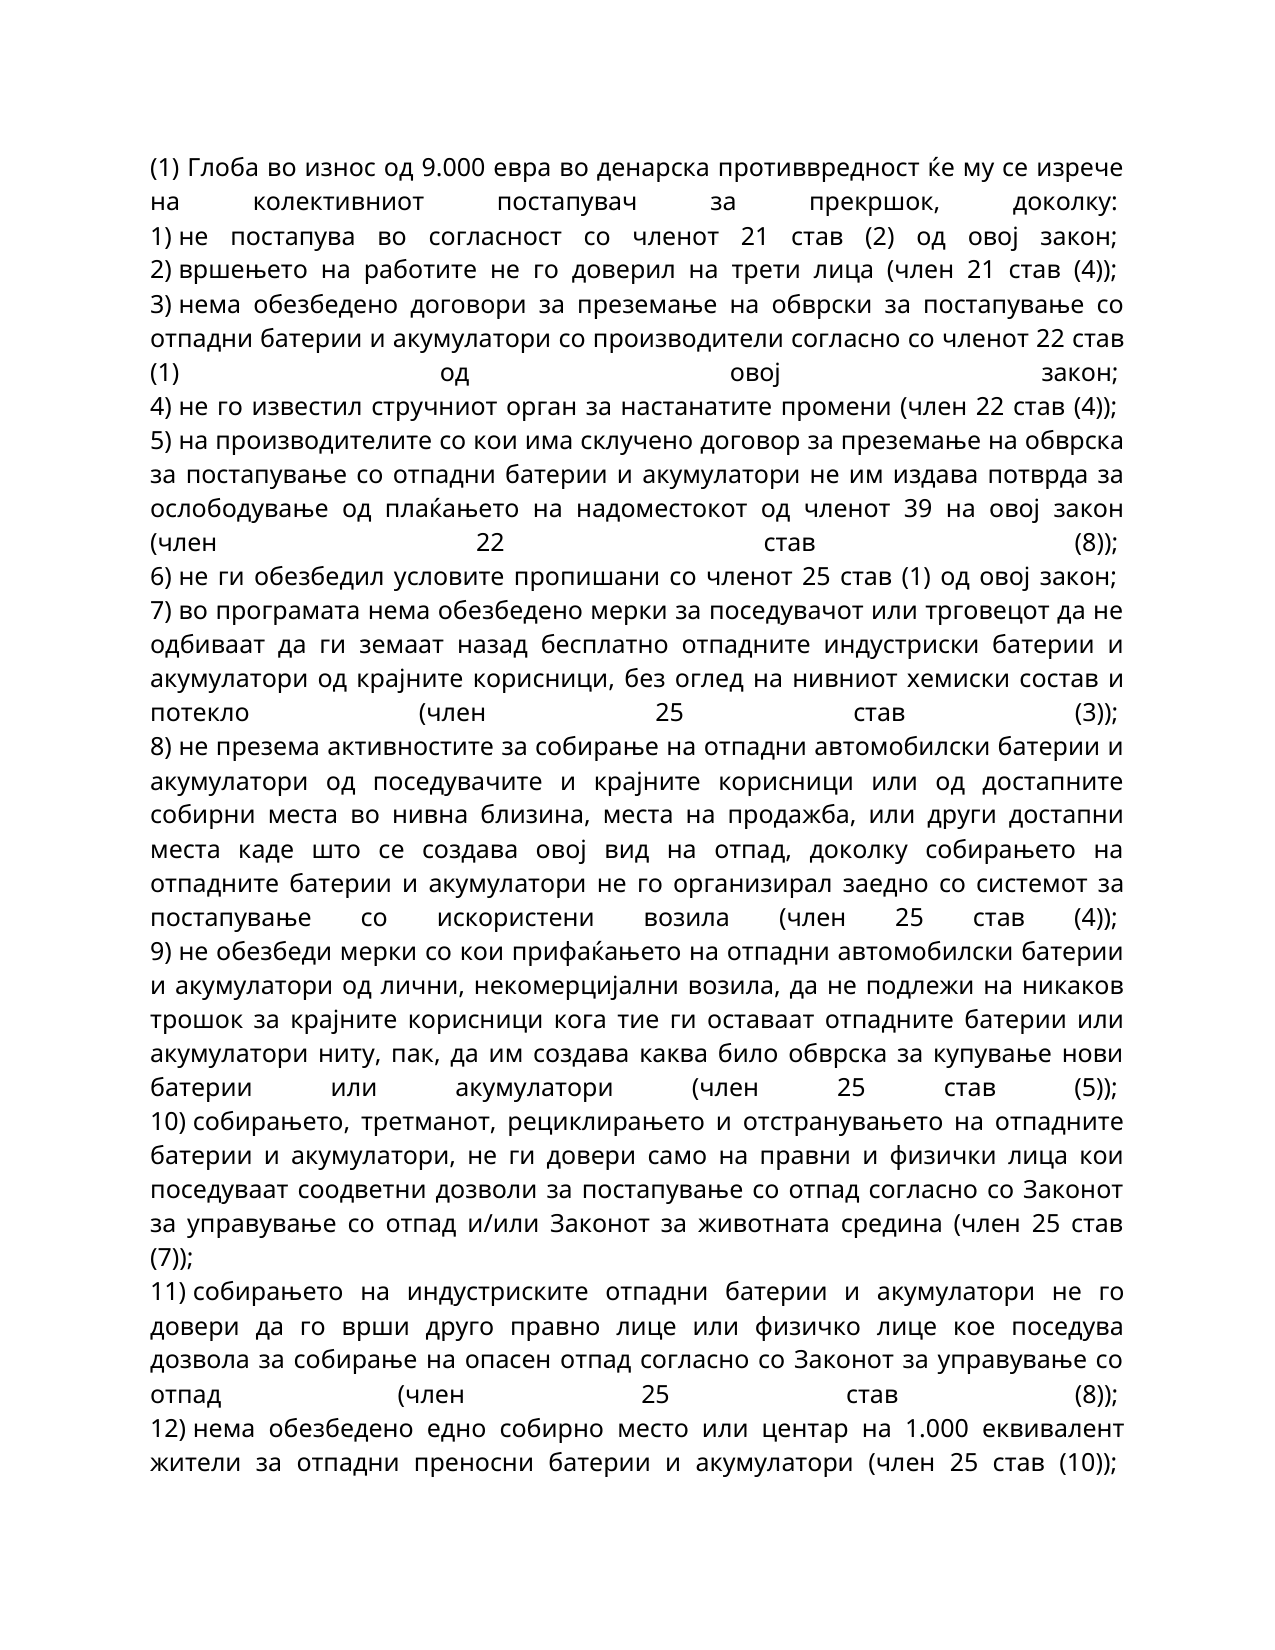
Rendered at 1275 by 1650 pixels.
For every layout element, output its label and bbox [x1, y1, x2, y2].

text [150, 150, 1125, 1478]
